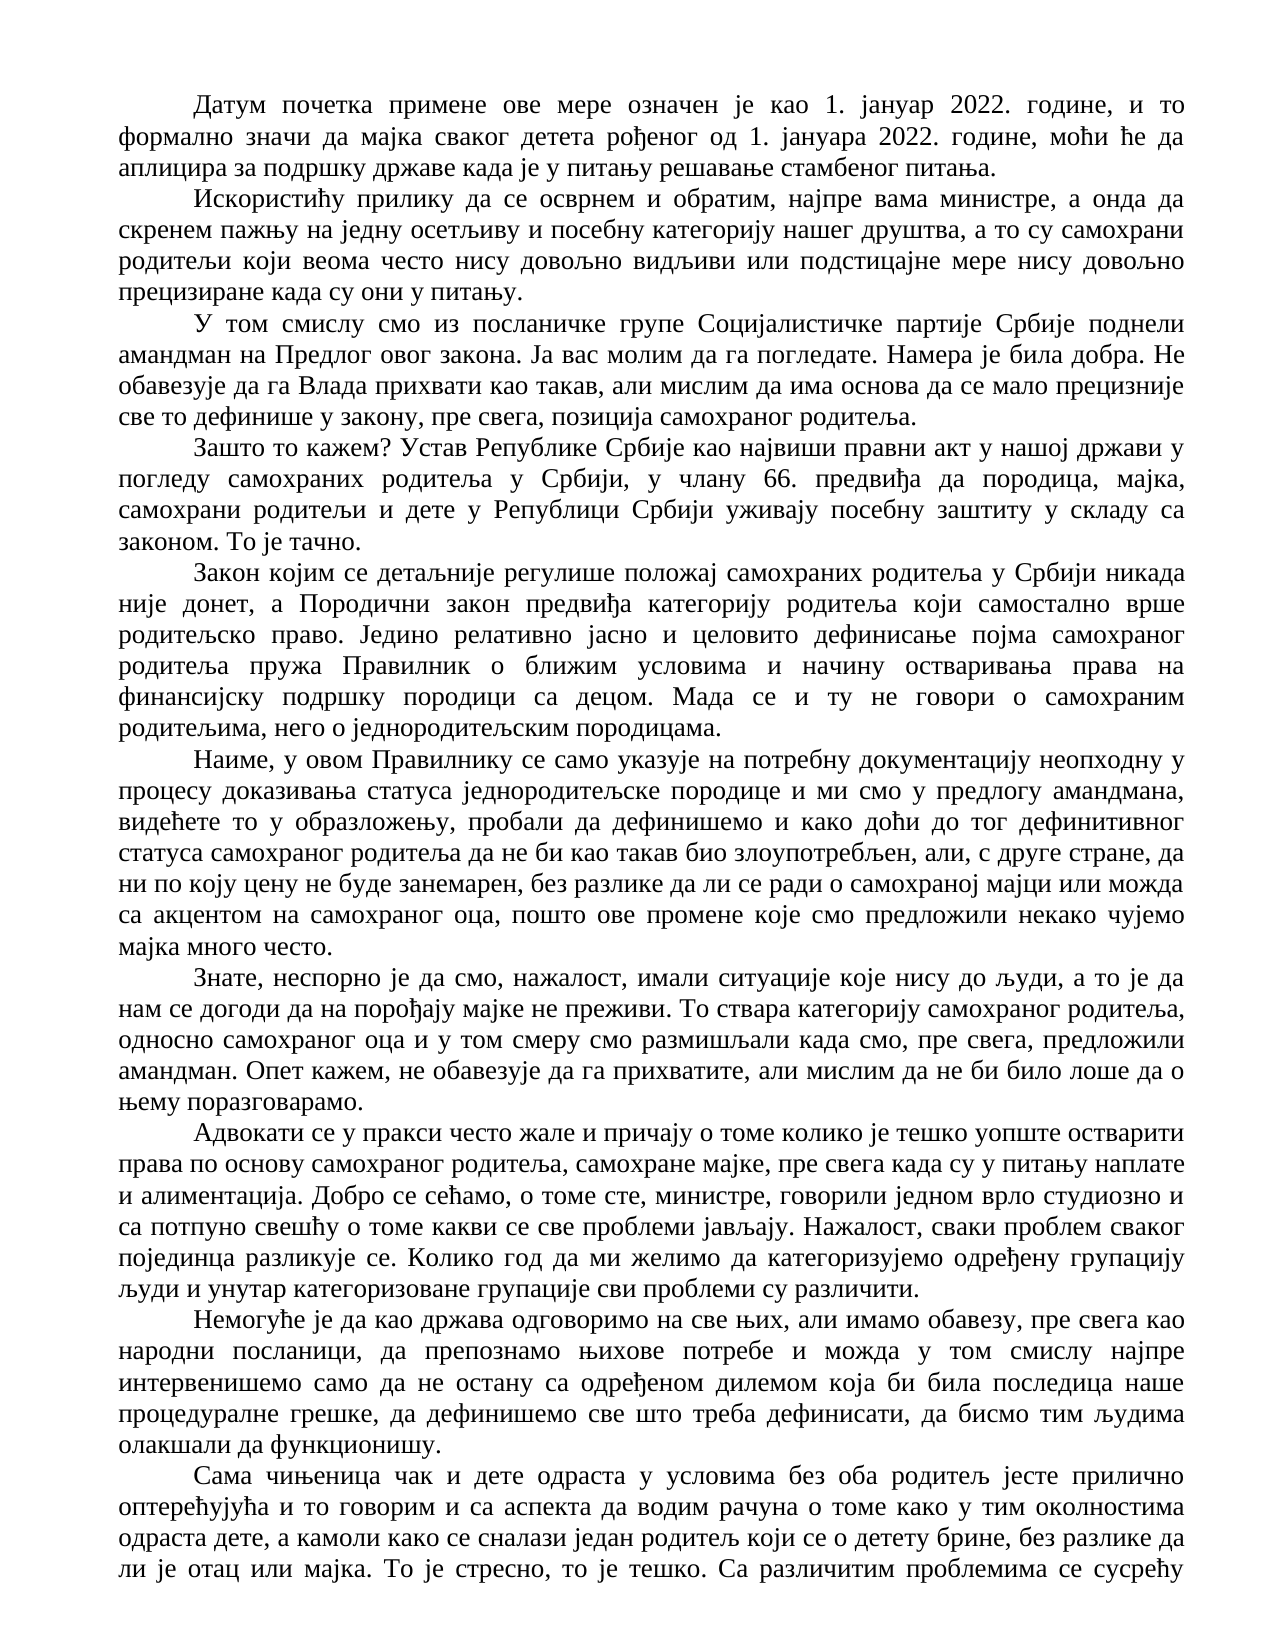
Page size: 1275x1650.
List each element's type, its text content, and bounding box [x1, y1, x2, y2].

text Знате, неспорно је да смо, нажалост, имали ситуације које нису до људи, а то је да нам се догоди да на порођају мајке не преживи. То ствара категорију самохраног родитеља, односно самохраног оца и у том смеру смо размишљали када смо, пре свега, предложили амандман. Опет кажем, не обавезује да га прихватите, али мислим да не би било лоше да о њему поразговарамо. [118, 961, 1186, 1116]
text Немогуће је да као држава одговоримо на све њих, али имамо обавезу, пре свега као народни посланици, да препознамо њихове потребе и можда у том смислу најпре интервенишемо само да не остану са одређеном дилемом која би била последица наше процедуралне грешке, да дефинишемо све што треба дефинисати, да бисмо тим људима олакшали да функционишу. [118, 1303, 1186, 1459]
text Искористићу прилику да се осврнем и обратим, најпре вама министре, а онда да скренем пажњу на једну осетљиву и посебну категорију нашег друштва, а то су самохрани родитељи који веома често нису довољно видљиви или подстицајне мере нису довољно прецизиране када су они у питању. [118, 182, 1186, 307]
text Адвокати се у пракси често жале и причају о томе колико је тешко уопште остварити права по основу самохраног родитеља, самохране мајке, пре свега када су у питању наплате и алиментација. Добро се сећамо, о томе сте, министре, говорили једном врло студиозно и са потпуно свешћу о томе какви се све проблеми јављају. Нажалост, сваки проблем сваког појединца разликује се. Колико год да ми желимо да категоризујемо одређену групацију људи и унутар категоризоване групације сви проблеми су различити. [118, 1116, 1186, 1303]
text Закон којим се детаљније регулише положај самохраних родитеља у Србији никада није донет, а Породични закон предвиђа категорију родитеља који самостално врше родитељско право. Једино релативно јасно и целовито дефинисање појма самохраног родитеља пружа Правилник о ближим условима и начину остваривања права на финансијску подршку породици са децом. Мада се и ту не говори о самохраним родитељима, него о једнородитељским породицама. [118, 556, 1186, 743]
text У том смислу смо из посланичке групе Социјалистичке партије Србије поднели амандман на Предлог овог закона. Ја вас молим да га погледате. Намера је била добра. Не обавезује да га Влада прихвати као такав, али мислим да има основа да се мало прецизније све то дефинише у закону, пре свега, позиција самохраног родитеља. [118, 307, 1186, 431]
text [118, 1459, 1186, 1584]
text Наиме, у овом Правилнику се само указује на потребну документацију неопходну у процесу доказивања статуса једнородитељске породице и ми смо у предлогу амандмана, видећете то у образложењу, пробали да дефинишемо и како доћи до тог дефинитивног статуса самохраног родитеља да не би као такав био злоупотребљен, али, с друге стране, да ни по коју цену не буде занемарен, без разлике да ли се ради о самохраној мајци или можда са акцентом на самохраног оца, пошто ове промене које смо предложили некако чујемо мајка много често. [118, 743, 1186, 961]
text Датум почетка примене ове мере означен је као 1. јануар 2022. године, и то формално значи да мајка сваког детета рођеног од 1. јануара 2022. године, моћи ће да аплицира за подршку државе када је у питању решавање стамбеног питања. [118, 89, 1186, 182]
text Зашто то кажем? Устав Републике Србије као највиши правни акт у нашој држави у погледу самохраних родитеља у Србији, у члану 66. предвиђа да породица, мајка, самохрани родитељи и дете у Републици Србији уживају посебну заштиту у складу са законом. То је тачно. [118, 431, 1186, 556]
